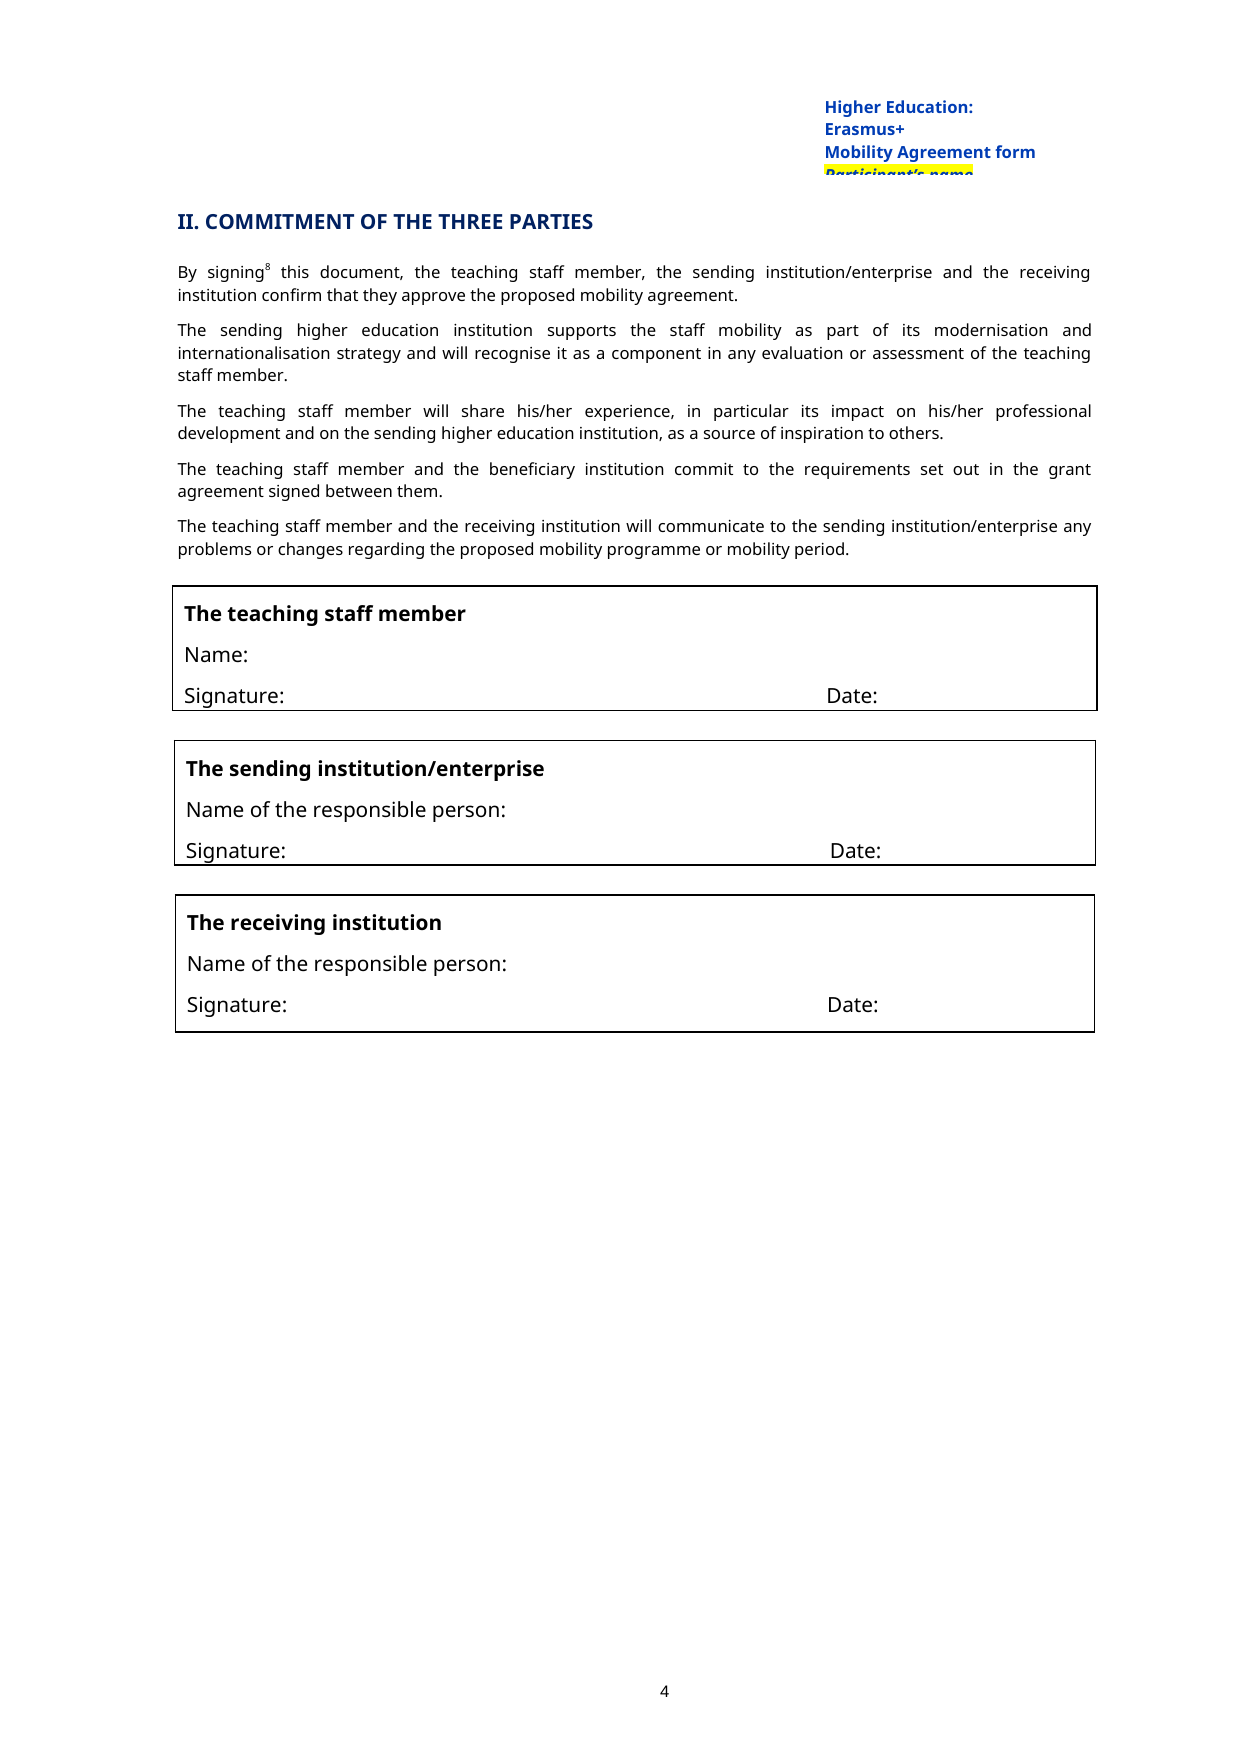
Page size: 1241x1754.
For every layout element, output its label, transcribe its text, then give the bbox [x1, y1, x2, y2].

table_header The receiving institution Name of the responsible person: Signature: Date: [176, 896, 1094, 1031]
table_header The sending institution/enterprise Name of the responsible person: Signature: Date: [175, 741, 1095, 864]
text The teaching staff member will share his/her experience, in particular its impact on his/her professional development and on the sending higher education institution, as a source of inspiration to others. [177, 399, 1092, 444]
text The teaching staff member and the receiving institution will communicate to the sending institution/enterprise any problems or changes regarding the proposed mobility programme or mobility period. [177, 515, 1092, 560]
text II. COMMITMENT OF THE THREE PARTIES [177, 179, 1092, 236]
text By signing this document, the teaching staff member, the sending institution/enterprise and the receiving institution confirm that they approve the proposed mobility agreement. [177, 261, 1092, 306]
text The sending higher education institution supports the staff mobility as part of its modernisation and internationalisation strategy and will recognise it as a component in any evaluation or assessment of the teaching staff member. [177, 318, 1092, 387]
text The teaching staff member and the beneficiary institution commit to the requirements set out in the grant agreement signed between them. [177, 457, 1092, 502]
table_header The teaching staff member Name: Signature: Date: [173, 587, 1096, 710]
